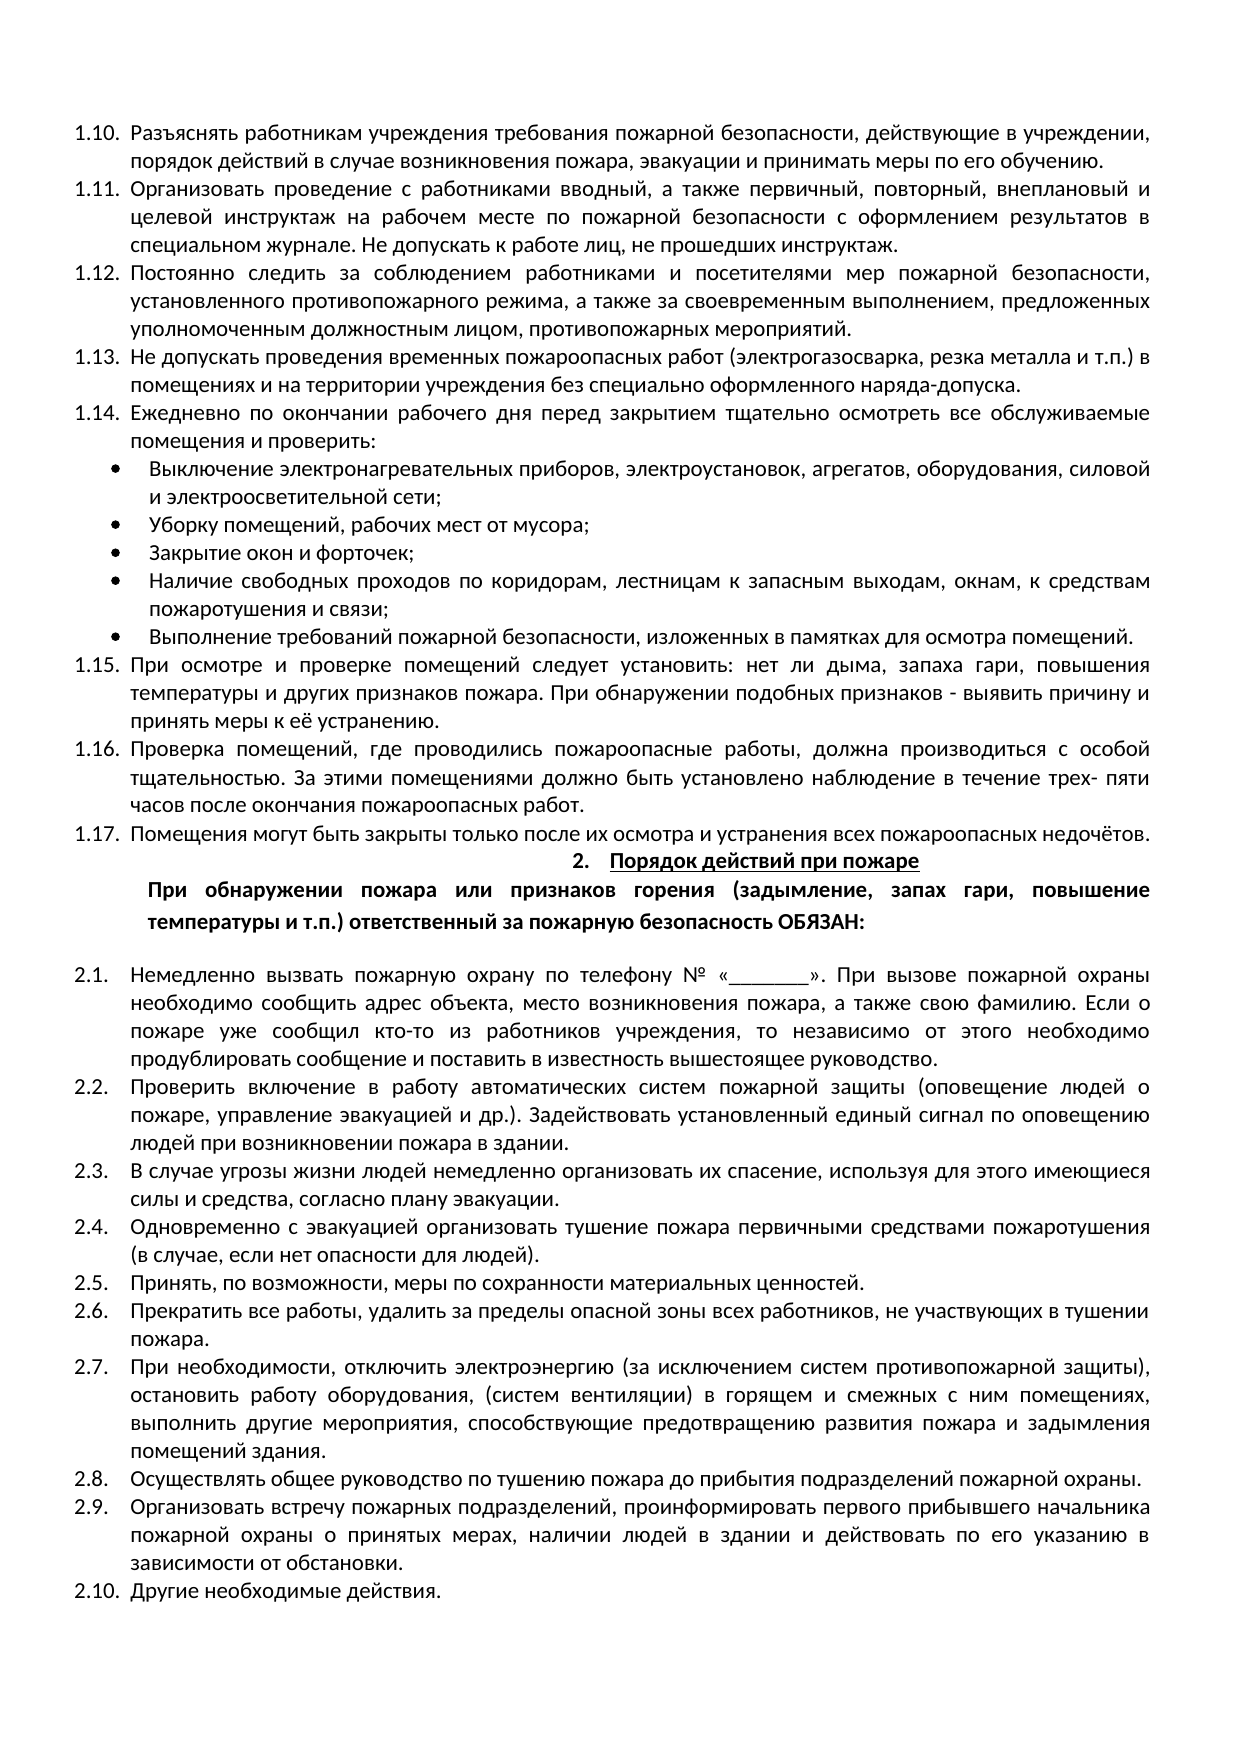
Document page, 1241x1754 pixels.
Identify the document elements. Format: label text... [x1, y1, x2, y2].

list Выключение электронагревательных приборов, электроустановок, агрегатов, оборудования, силовой и электроосветительной сети; [111, 454, 1152, 510]
list Одновременно с эвакуацией организовать тушение пожара первичными средствами пожаротушения (в случае, если нет опасности для людей). [74, 1212, 1152, 1268]
list Помещения могут быть закрыты только после их осмотра и устранения всех пожароопасных недочётов. [74, 819, 1152, 847]
list Другие необходимые действия. [74, 1576, 1152, 1604]
list Выполнение требований пожарной безопасности, изложенных в памятках для осмотра помещений. [111, 622, 1152, 651]
text При обнаружении пожара или признаков горения (задымление, запах гари, повышение температуры и т.п.) ответственный за пожарную безопасность ОБЯЗАН: [148, 875, 1152, 935]
list Не допускать проведения временных пожароопасных работ (электрогазосварка, резка металла и т.п.) в помещениях и на территории учреждения без специально оформленного наряда-допуска. [74, 342, 1152, 398]
list Принять, по возможности, меры по сохранности материальных ценностей. [74, 1268, 1152, 1296]
list Организовать проведение с работниками вводный, а также первичный, повторный, внеплановый и целевой инструктаж на рабочем месте по пожарной безопасности с оформлением результатов в специальном журнале. Не допускать к работе лиц, не прошедших инструктаж. [74, 174, 1152, 258]
list Осуществлять общее руководство по тушению пожара до прибытия подразделений пожарной охраны. [74, 1464, 1152, 1492]
list Постоянно следить за соблюдением работниками и посетителями мер пожарной безопасности, установленного противопожарного режима, а также за своевременным выполнением, предложенных уполномоченным должностным лицом, противопожарных мероприятий. [74, 258, 1152, 342]
list При необходимости, отключить электроэнергию (за исключением систем противопожарной защиты), остановить работу оборудования, (систем вентиляции) в горящем и смежных с ним помещениях, выполнить другие мероприятия, способствующие предотвращению развития пожара и задымления помещений здания. [74, 1352, 1152, 1464]
list Проверить включение в работу автоматических систем пожарной защиты (оповещение людей о пожаре, управление эвакуацией и др.). Задействовать установленный единый сигнал по оповещению людей при возникновении пожара в здании. [74, 1072, 1152, 1156]
list При осмотре и проверке помещений следует установить: нет ли дыма, запаха гари, повышения температуры и других признаков пожара. При обнаружении подобных признаков - выявить причину и принять меры к её устранению. [74, 651, 1152, 734]
list Разъяснять работникам учреждения требования пожарной безопасности, действующие в учреждении, порядок действий в случае возникновения пожара, эвакуации и принимать меры по его обучению. [74, 118, 1152, 174]
list В случае угрозы жизни людей немедленно организовать их спасение, используя для этого имеющиеся силы и средства, согласно плану эвакуации. [74, 1156, 1152, 1212]
list Ежедневно по окончании рабочего дня перед закрытием тщательно осмотреть все обслуживаемые помещения и проверить: [74, 398, 1152, 454]
list Проверка помещений, где проводились пожароопасные работы, должна производиться с особой тщательностью. За этими помещениями должно быть установлено наблюдение в течение трех- пяти часов после окончания пожароопасных работ. [74, 734, 1152, 819]
list Организовать встречу пожарных подразделений, проинформировать первого прибывшего начальника пожарной охраны о принятых мерах, наличии людей в здании и действовать по его указанию в зависимости от обстановки. [74, 1492, 1152, 1576]
list Немедленно вызвать пожарную охрану по телефону № «_______». При вызове пожарной охраны необходимо сообщить адрес объекта, место возникновения пожара, а также свою фамилию. Если о пожаре уже сообщил кто-то из работников учреждения, то независимо от этого необходимо продублировать сообщение и поставить в известность вышестоящее руководство. [74, 960, 1152, 1072]
list Порядок действий при пожаре [340, 847, 1152, 875]
list Закрытие окон и форточек; [111, 538, 1152, 566]
list Наличие свободных проходов по коридорам, лестницам к запасным выходам, окнам, к средствам пожаротушения и связи; [111, 566, 1152, 622]
list Уборку помещений, рабочих мест от мусора; [111, 510, 1152, 538]
list Прекратить все работы, удалить за пределы опасной зоны всех работников, не участвующих в тушении пожара. [74, 1296, 1152, 1352]
